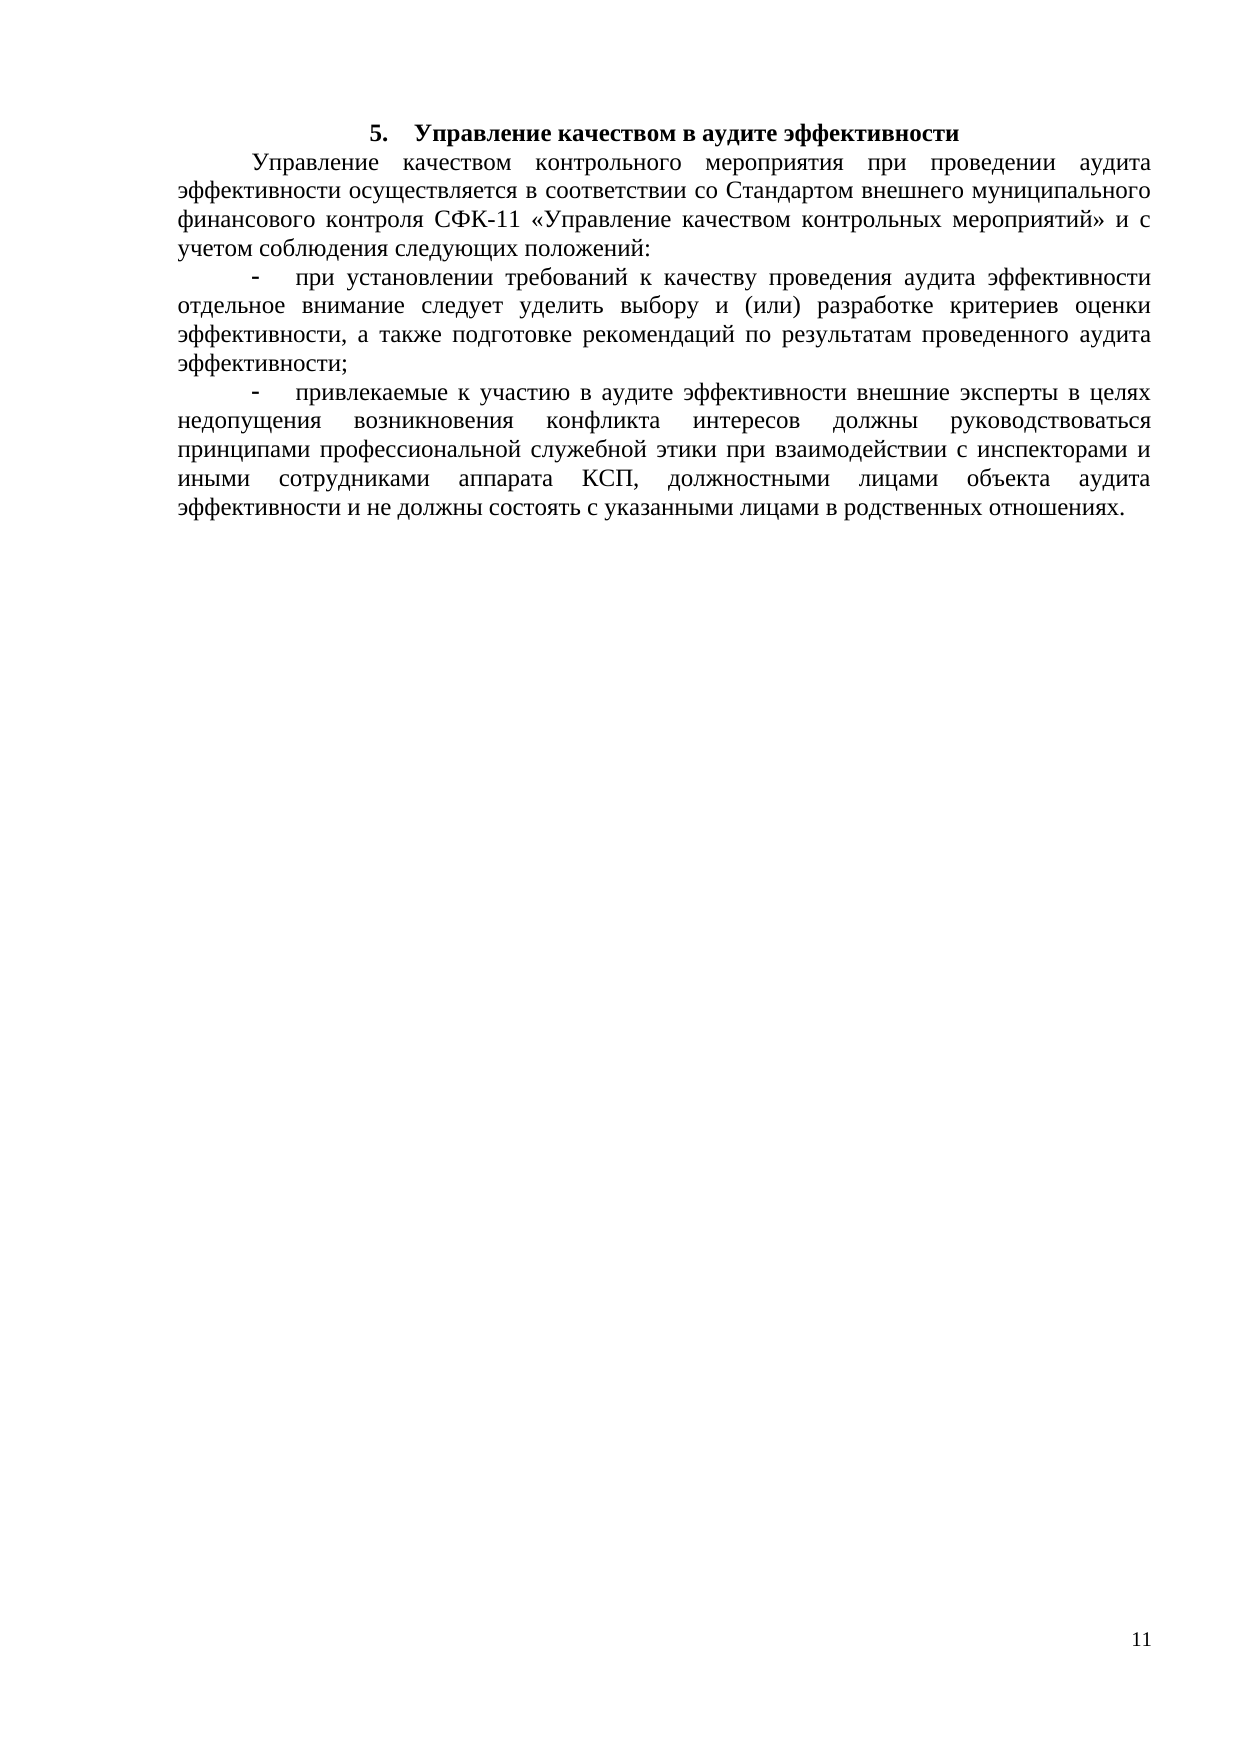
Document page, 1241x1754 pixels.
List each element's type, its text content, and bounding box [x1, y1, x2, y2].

list при установлении требований к качеству проведения аудита эффективности отдельное внимание следует уделить выбору и (или) разработке критериев оценки эффективности, а также подготовке рекомендаций по результатам проведенного аудита эффективности; [177, 262, 1152, 377]
text Управление качеством контрольного мероприятия при проведении аудита эффективности осуществляется в соответствии со Стандартом внешнего муниципального финансового контроля СФК-11 «Управление качеством контрольных мероприятий» и с учетом соблюдения следующих положений: [177, 147, 1152, 262]
list привлекаемые к участию в аудите эффективности внешние эксперты в целях недопущения возникновения конфликта интересов должны руководствоваться принципами профессиональной служебной этики при взаимодействии с инспекторами и иными сотрудниками аппарата КСП, должностными лицами объекта аудита эффективности и не должны состоять с указанными лицами в родственных отношениях. [177, 377, 1152, 521]
subtitle Управление качеством в аудите эффективности [177, 118, 1152, 147]
